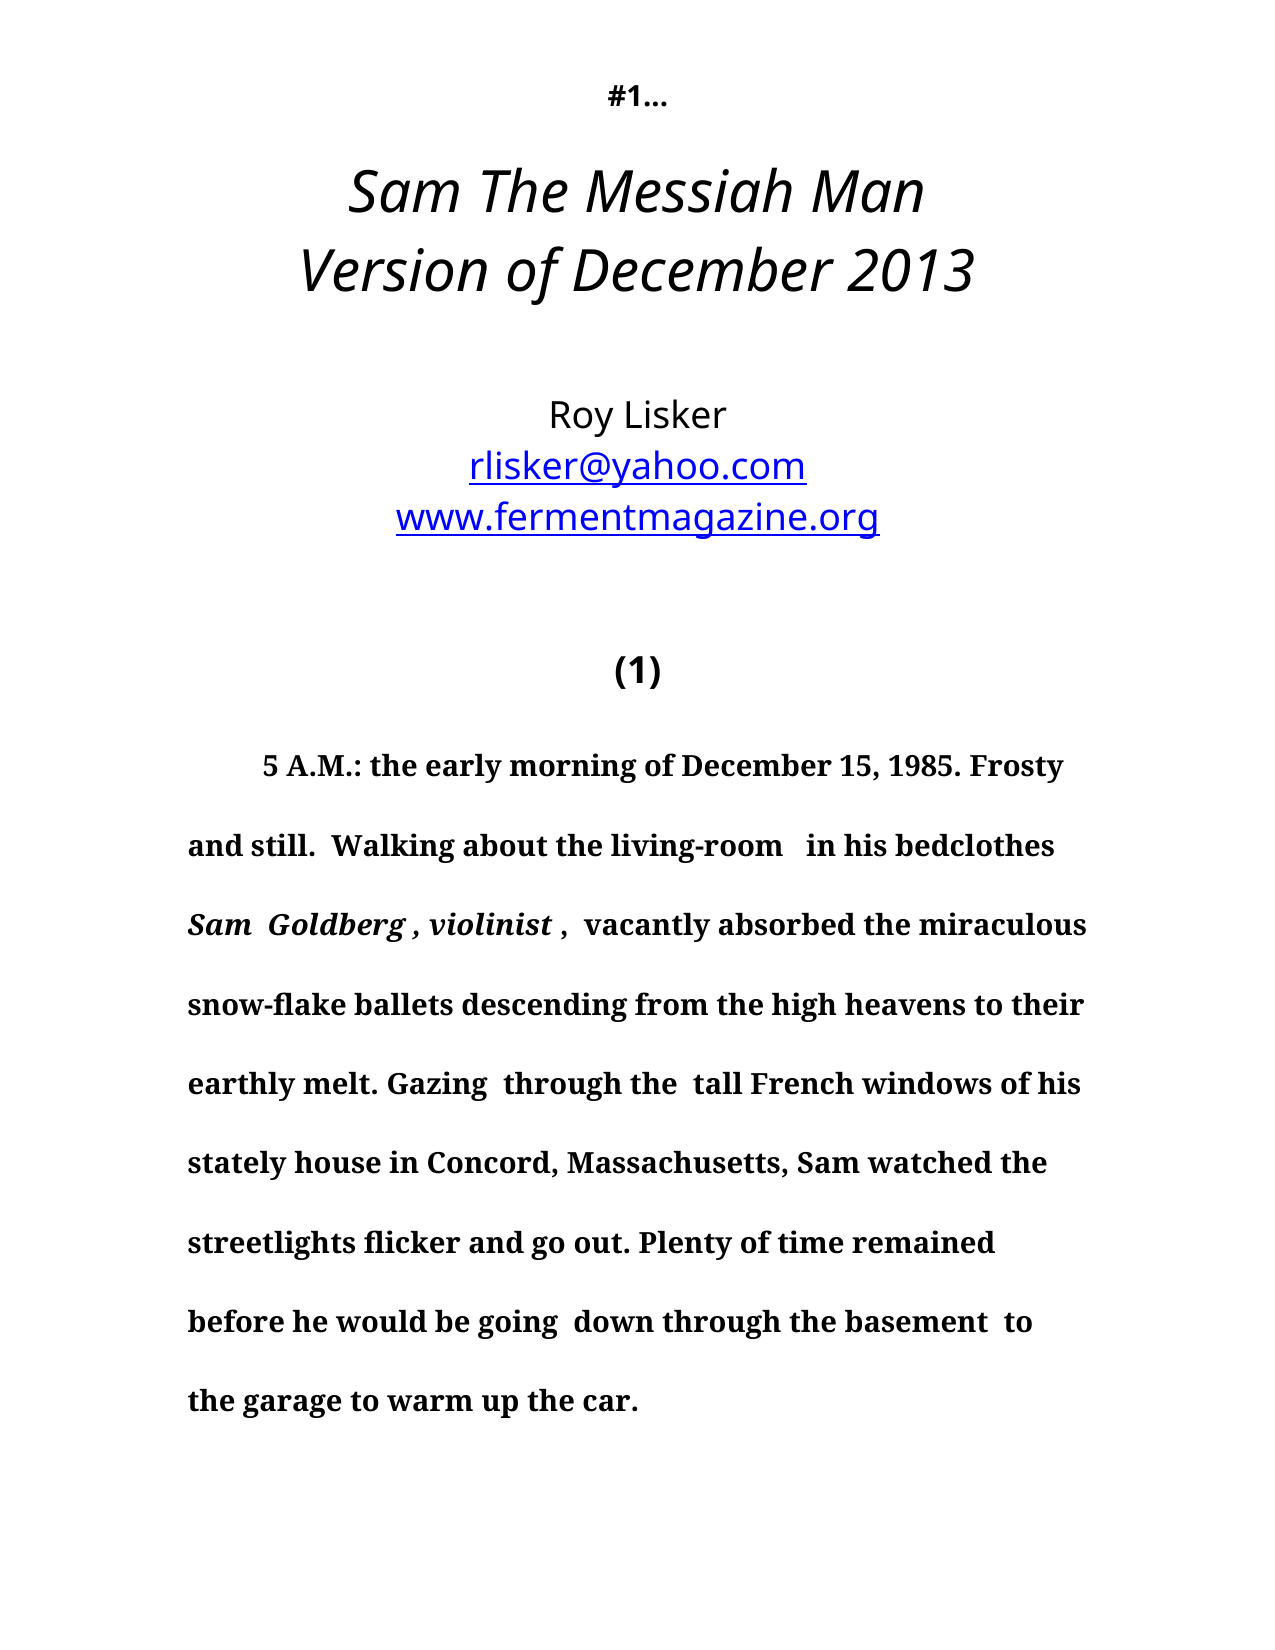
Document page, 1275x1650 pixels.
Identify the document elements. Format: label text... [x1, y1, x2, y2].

text 5 A.M.: the early morning of December 15, 1985. Frosty and still. Walking about the living-room in his bedclothes Sam Goldberg , violinist , vacantly absorbed the miraculous snow-flake ballets descending from the high heavens to their earthly melt. Gazing through the tall French windows of his stately house in Concord, Massachusetts, Sam watched the streetlights flicker and go out. Plenty of time remained before he would be going down through the basement to the garage to warm up the car. [187, 746, 1087, 1420]
title Sam The Messiah Man [187, 150, 1087, 229]
title rlisker@yahoo.com [187, 439, 1087, 491]
subtitle (1) [187, 644, 1087, 695]
title Roy Lisker [187, 388, 1087, 439]
title www.fermentmagazine.org [187, 491, 1087, 542]
title Version of December 2013 [187, 229, 1087, 309]
